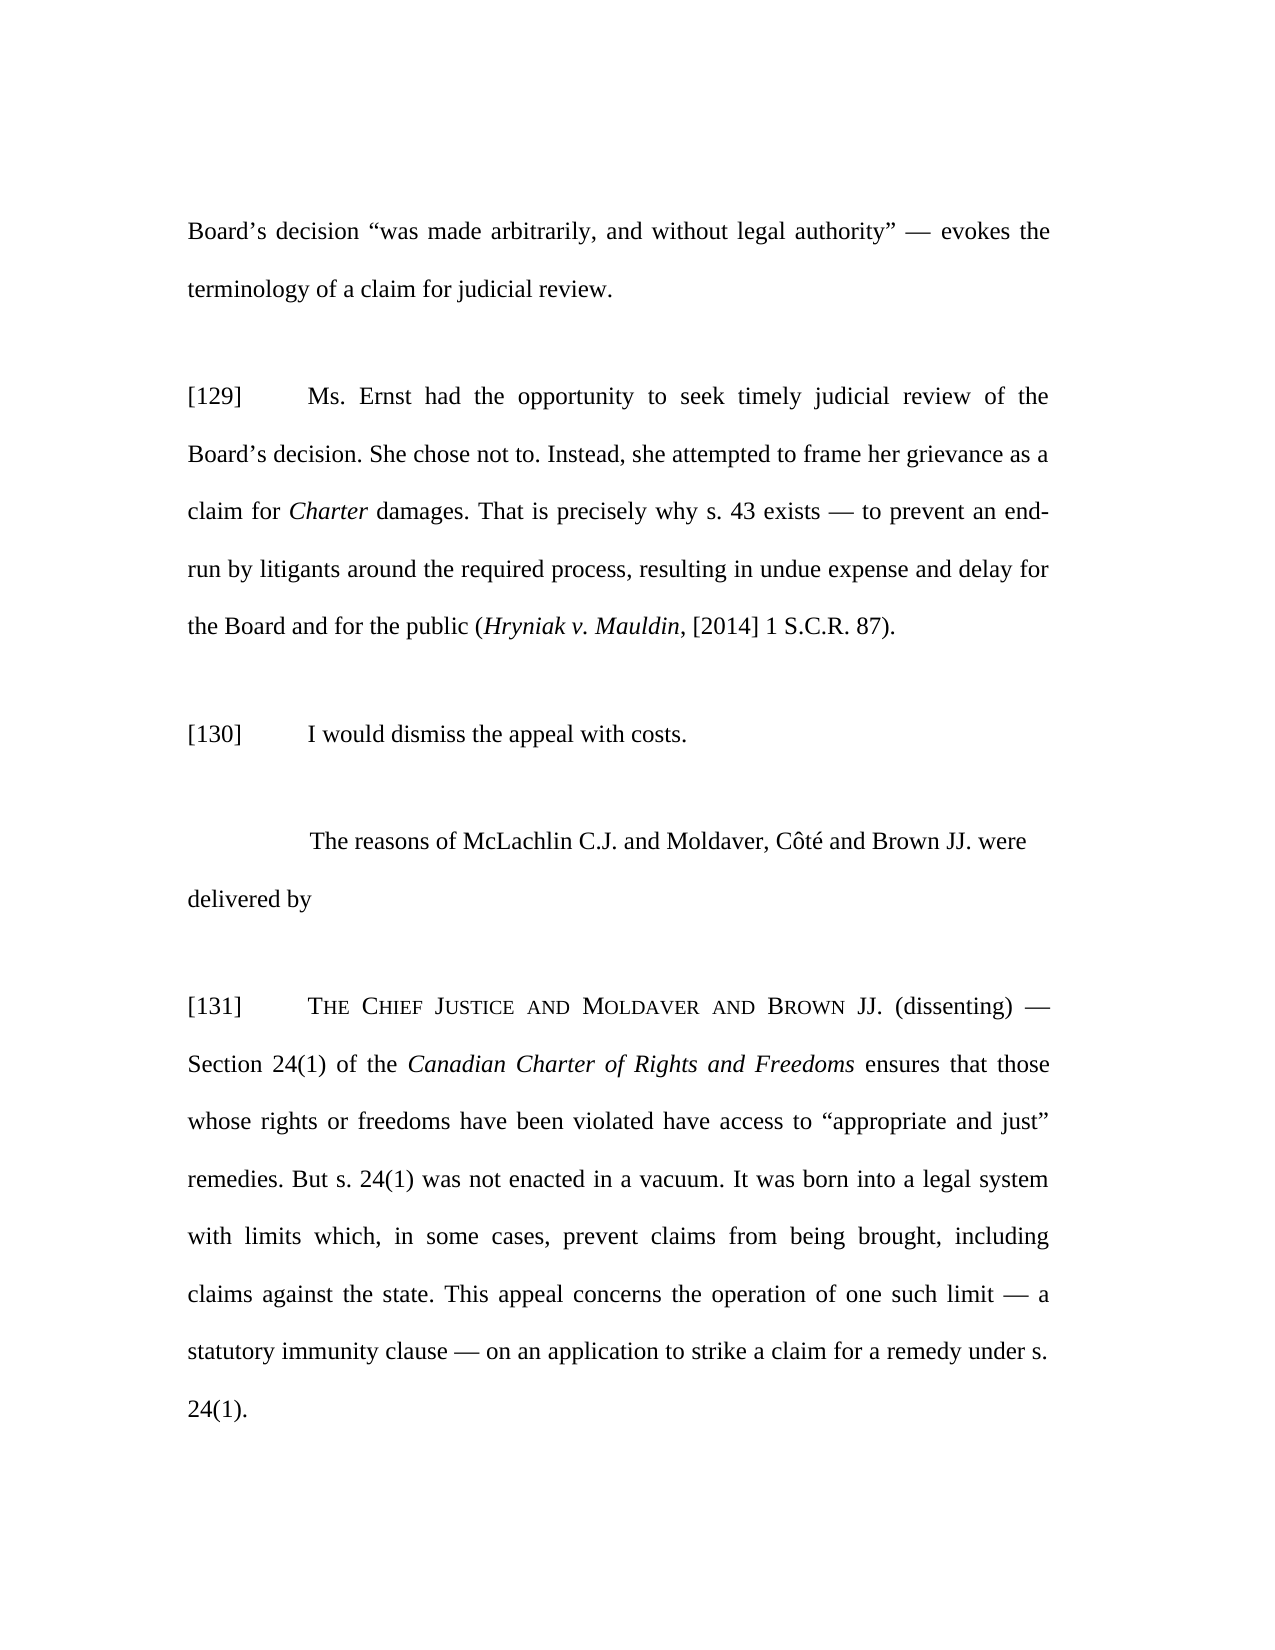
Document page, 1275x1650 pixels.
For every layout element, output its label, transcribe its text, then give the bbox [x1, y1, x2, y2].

text The Chief Justice and Moldaver and Brown JJ. (dissenting) — Section 24(1) of the Canadian Charter of Rights and Freedoms ensures that those whose rights or freedoms have been violated have access to “appropriate and just” remedies. But s. 24(1) was not enacted in a vacuum. It was born into a legal system with limits which, in some cases, prevent claims from being brought, including claims against the state. This appeal concerns the operation of one such limit — a statutory immunity clause — on an application to strike a claim for a remedy under s. 24(1). [187, 991, 1050, 1423]
text I would dismiss the appeal with costs. [187, 719, 1050, 748]
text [187, 216, 1050, 303]
text Ms. Ernst had the opportunity to seek timely judicial review of the Board’s decision. She chose not to. Instead, she attempted to frame her grievance as a claim for Charter damages. That is precisely why s. 43 exists — to prevent an end-run by litigants around the required process, resulting in undue expense and delay for the Board and for the public (Hryniak v. Mauldin, [2014] 1 S.C.R. 87). [187, 381, 1050, 640]
text The reasons of McLachlin C.J. and Moldaver, Côté and Brown JJ. were delivered by [187, 826, 1050, 913]
